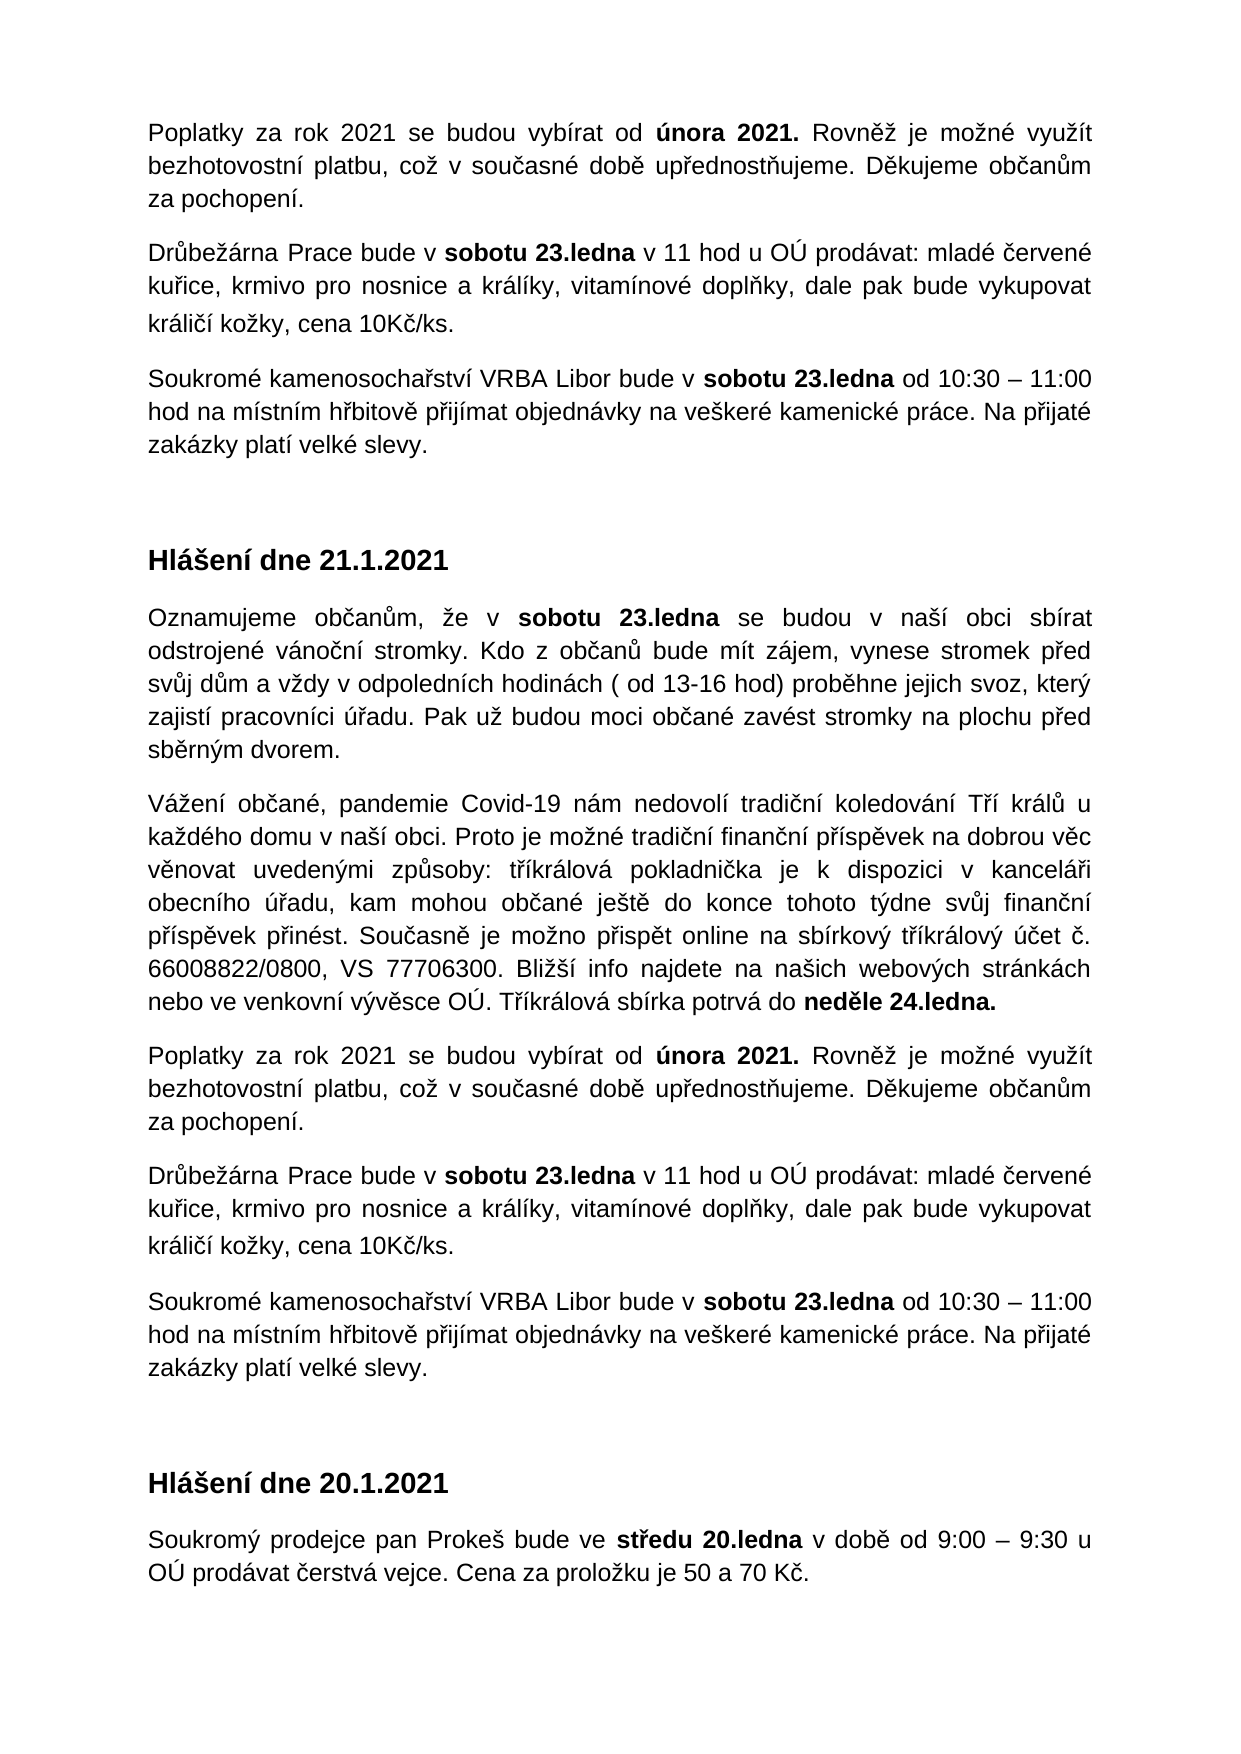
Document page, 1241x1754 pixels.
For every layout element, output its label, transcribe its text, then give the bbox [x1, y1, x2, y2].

text Soukromý prodejce pan Prokeš bude ve středu 20.ledna v době od 9:00 – 9:30 u OÚ prodávat čerstvá vejce. Cena za proložku je 50 a 70 Kč. [148, 1525, 1093, 1587]
text Soukromé kamenosochařství VRBA Libor bude v sobotu 23.ledna od 10:30 – 11:00 hod na místním hřbitově přijímat objednávky na veškeré kamenické práce. Na přijaté zakázky platí velké slevy. [148, 1287, 1093, 1382]
text Vážení občané, pandemie Covid-19 nám nedovolí tradiční koledování Tří králů u každého domu v naší obci. Proto je možné tradiční finanční příspěvek na dobrou věc věnovat uvedenými způsoby: tříkrálová pokladnička je k dispozici v kanceláři obecního úřadu, kam mohou občané ještě do konce tohoto týdne svůj finanční příspěvek přinést. Současně je možno přispět online na sbírkový tříkrálový účet č. 66008822/0800, VS 77706300. Bližší info najdete na našich webových stránkách nebo ve venkovní vývěsce OÚ. Tříkrálová sbírka potrvá do neděle 24.ledna. [148, 789, 1093, 1016]
text Oznamujeme občanům, že v sobotu 23.ledna se budou v naší obci sbírat odstrojené vánoční stromky. Kdo z občanů bude mít zájem, vynese stromek před svůj dům a vždy v odpoledních hodinách ( od 13-16 hod) proběhne jejich svoz, který zajistí pracovníci úřadu. Pak už budou moci občané zavést stromky na plochu před sběrným dvorem. [148, 603, 1093, 764]
text Poplatky za rok 2021 se budou vybírat od února 2021. Rovněž je možné využít bezhotovostní platbu, což v současné době upřednostňujeme. Děkujeme občanům za pochopení. [148, 118, 1093, 213]
text Poplatky za rok 2021 se budou vybírat od února 2021. Rovněž je možné využít bezhotovostní platbu, což v současné době upřednostňujeme. Děkujeme občanům za pochopení. [148, 1041, 1093, 1136]
text Hlášení dne 20.1.2021 [148, 1466, 1093, 1499]
text Drůbežárna Prace bude v sobotu 23.ledna v 11 hod u OÚ prodávat: mladé červené kuřice, krmivo pro nosnice a králíky, vitamínové doplňky, dale pak bude vykupovat králičí kožky, cena 10Kč/ks. [148, 238, 1093, 338]
text Hlášení dne 21.1.2021 [148, 543, 1093, 577]
text Soukromé kamenosochařství VRBA Libor bude v sobotu 23.ledna od 10:30 – 11:00 hod na místním hřbitově přijímat objednávky na veškeré kamenické práce. Na přijaté zakázky platí velké slevy. [148, 364, 1093, 459]
text Drůbežárna Prace bude v sobotu 23.ledna v 11 hod u OÚ prodávat: mladé červené kuřice, krmivo pro nosnice a králíky, vitamínové doplňky, dale pak bude vykupovat králičí kožky, cena 10Kč/ks. [148, 1161, 1093, 1261]
